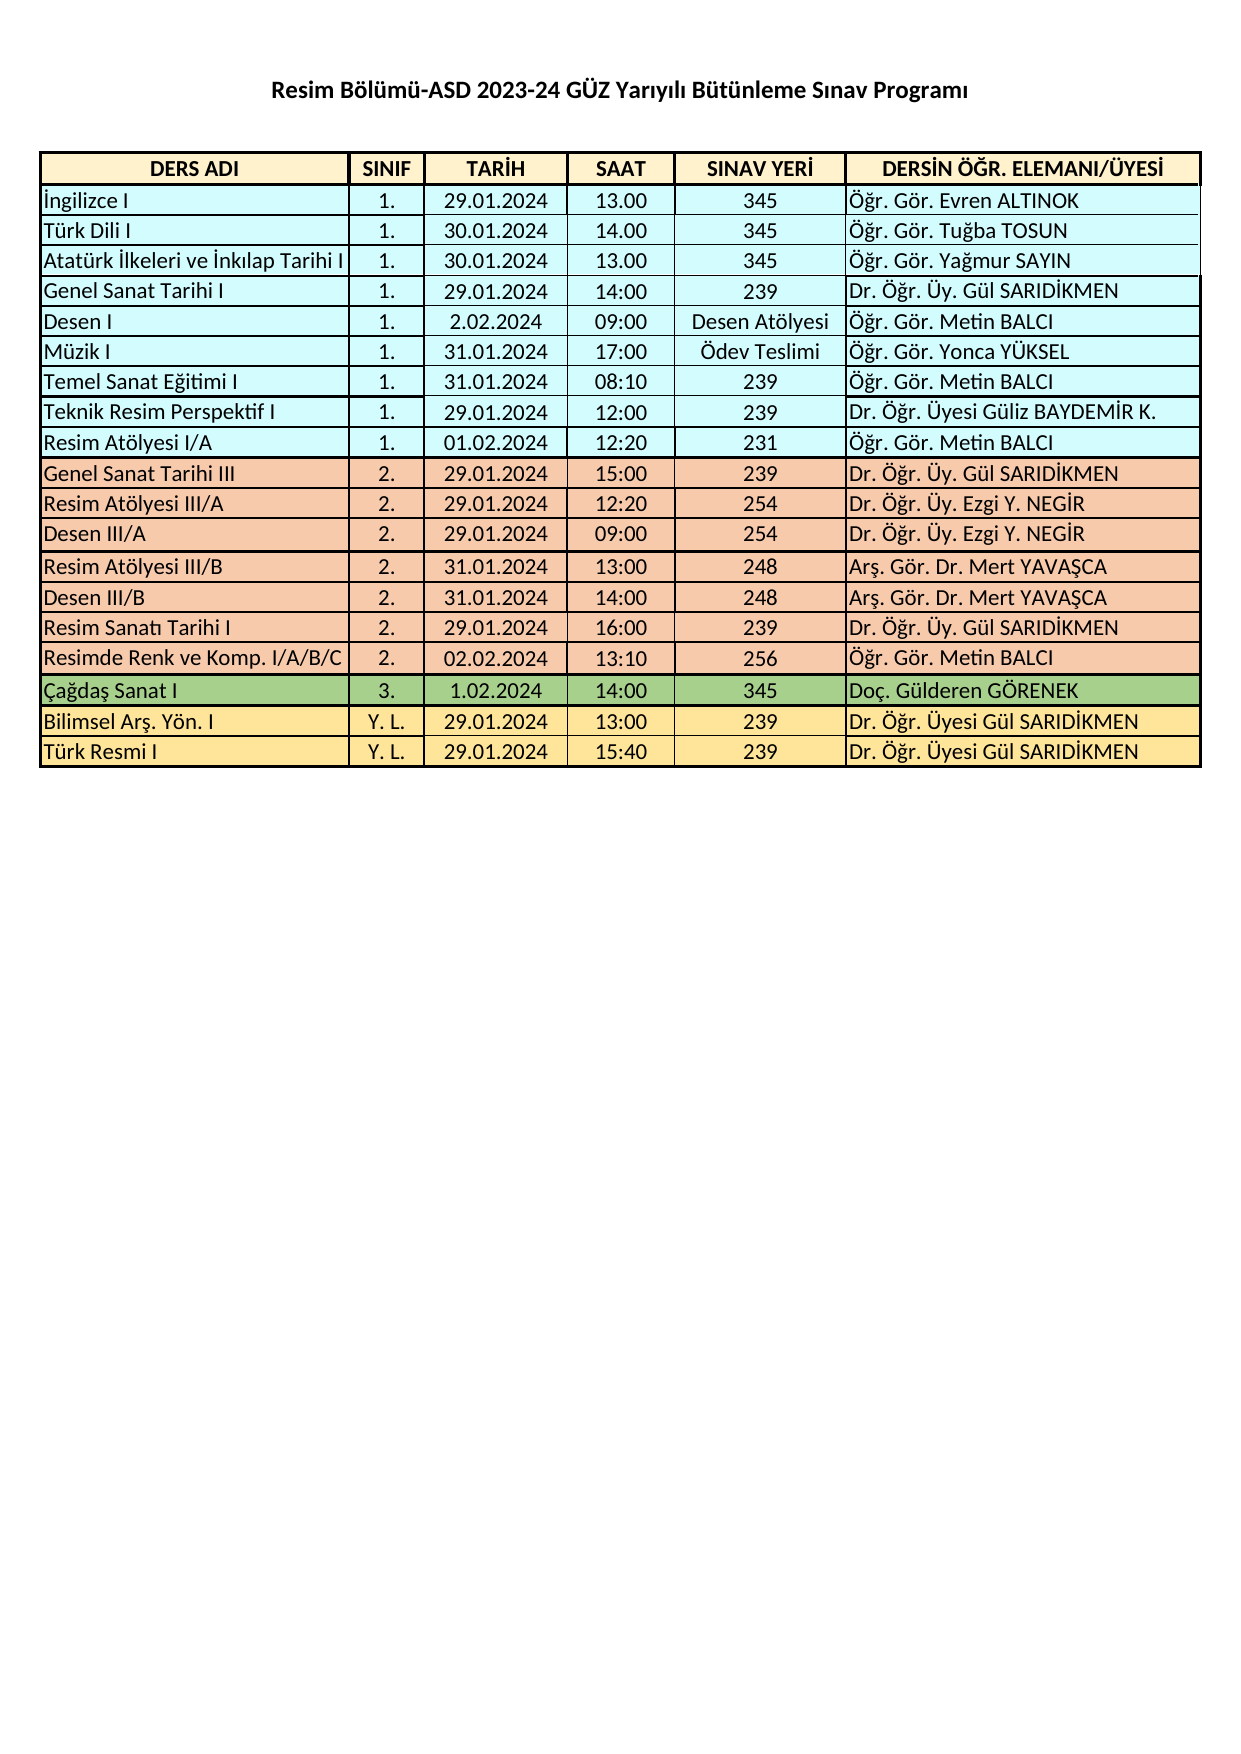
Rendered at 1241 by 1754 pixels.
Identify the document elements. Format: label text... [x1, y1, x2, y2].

table_cell 30.01.2024 [425, 215, 567, 244]
table_cell 239 [675, 366, 845, 395]
table_cell 30.01.2024 [425, 245, 567, 274]
table_cell 29.01.2024 [425, 519, 566, 550]
table_cell Teknik Resim Perspektif I [42, 398, 348, 426]
table_cell 2.02.2024 [425, 306, 567, 335]
table_cell 14:00 [568, 276, 674, 305]
table_cell 02.02.2024 [425, 643, 566, 673]
table_header DERSİN ÖĞR. ELEMANI/ÜYESİ [847, 154, 1199, 183]
table_cell 31.01.2024 [425, 583, 566, 611]
table_cell 239 [675, 707, 845, 735]
table_cell 1. [350, 367, 423, 395]
table_cell Y. L. [350, 707, 423, 735]
table_cell Atatürk İlkeleri ve İnkılap Tarihi I [42, 246, 348, 274]
table_cell 12:20 [568, 489, 674, 517]
table_cell 2. [350, 553, 423, 581]
table_cell 29.01.2024 [425, 186, 566, 214]
table_cell Öğr. Gör. Metin BALCI [847, 643, 1199, 673]
table_cell 2. [350, 519, 423, 550]
table_cell İngilizce I [42, 186, 348, 214]
table_cell 29.01.2024 [425, 459, 567, 487]
table_cell Resim Atölyesi III/A [42, 489, 348, 517]
table_cell 12:00 [568, 396, 674, 426]
table_cell 254 [676, 519, 845, 550]
table_cell 2. [350, 613, 423, 641]
table_cell Desen III/A [42, 519, 348, 550]
table_header SINIF [351, 154, 423, 183]
table_cell 345 [675, 676, 845, 704]
table_cell 2. [350, 459, 423, 487]
table_cell 01.02.2024 [425, 428, 566, 456]
table_cell Dr. Öğr. Üy. Gül SARIDİKMEN [847, 275, 1199, 305]
table_cell 31.01.2024 [425, 553, 566, 581]
table_cell 1. [350, 186, 423, 214]
table_cell 239 [675, 459, 845, 487]
table_cell 1.02.2024 [425, 676, 567, 704]
table_cell 29.01.2024 [425, 736, 567, 765]
table_cell 2. [350, 583, 423, 611]
table_cell 345 [676, 186, 845, 214]
table_cell Temel Sanat Eğitimi I [42, 367, 348, 395]
table_cell 15:40 [568, 736, 674, 765]
table_cell 29.01.2024 [425, 707, 567, 735]
table_cell 231 [676, 428, 845, 456]
table_cell 12:20 [568, 428, 674, 456]
table_cell Dr. Öğr. Üy. Gül SARIDİKMEN [847, 613, 1199, 641]
table_cell Öğr. Gör. Metin BALCI [847, 307, 1199, 335]
table_header TARİH [426, 154, 566, 183]
table_cell Desen I [42, 307, 348, 335]
table_cell Doç. Gülderen GÖRENEK [847, 676, 1199, 704]
table_cell 254 [676, 489, 845, 517]
table_cell 1. [350, 246, 423, 274]
table_cell 239 [675, 613, 845, 641]
table_cell Öğr. Gör. Tuğba TOSUN [846, 214, 1200, 244]
table_cell 29.01.2024 [425, 489, 566, 517]
table_cell 1. [350, 216, 423, 244]
table_cell 09:00 [568, 306, 674, 335]
table_cell 345 [675, 245, 845, 274]
table_cell 14:00 [568, 676, 674, 704]
table_cell 13:10 [568, 643, 674, 673]
table_cell Genel Sanat Tarihi I [42, 277, 348, 305]
table_cell 14:00 [568, 583, 674, 611]
table_cell 16:00 [568, 613, 674, 641]
table_cell Öğr. Gör. Yağmur SAYIN [846, 244, 1200, 274]
table_cell 248 [676, 583, 845, 611]
table_cell Genel Sanat Tarihi III [42, 459, 348, 487]
table_cell 1. [350, 307, 423, 335]
table_cell Resim Atölyesi I/A [42, 428, 348, 456]
table_cell Türk Dili I [42, 216, 348, 244]
table_cell Öğr. Gör. Metin BALCI [847, 428, 1199, 456]
table_header SINAV YERİ [676, 154, 844, 183]
table_cell Dr. Öğr. Üy. Gül SARIDİKMEN [847, 459, 1199, 487]
table_cell 08:10 [568, 366, 674, 395]
table_cell 2. [350, 489, 423, 517]
table_cell Desen Atölyesi [675, 306, 845, 335]
table_cell Resimde Renk ve Komp. I/A/B/C [42, 643, 348, 673]
table_cell Desen III/B [42, 583, 348, 611]
table_cell 1. [350, 337, 423, 365]
table_cell Bilimsel Arş. Yön. I [42, 707, 348, 735]
table_cell 14.00 [568, 215, 674, 244]
table_cell 09:00 [568, 519, 674, 550]
table_cell 13:00 [568, 707, 674, 735]
table_cell Resim Atölyesi III/B [42, 553, 348, 581]
table_cell 1. [350, 428, 423, 456]
table_cell Dr. Öğr. Üy. Ezgi Y. NEGİR [847, 519, 1199, 550]
table_cell 239 [675, 276, 845, 305]
table_cell 345 [675, 215, 845, 244]
table_cell 239 [675, 396, 845, 426]
table_cell Türk Resmi I [42, 737, 348, 765]
table_cell Öğr. Gör. Evren ALTINOK [847, 183, 1200, 214]
table_cell Arş. Gör. Dr. Mert YAVAŞCA [847, 583, 1199, 611]
table_cell Öğr. Gör. Metin BALCI [847, 367, 1199, 395]
table_cell Öğr. Gör. Yonca YÜKSEL [847, 337, 1199, 365]
table_cell 29.01.2024 [425, 276, 567, 305]
table_cell Resim Sanatı Tarihi I [42, 613, 348, 641]
table_cell Dr. Öğr. Üyesi Güliz BAYDEMİR K. [847, 398, 1199, 426]
table_header DERS ADI [42, 154, 347, 183]
table_cell 2. [350, 643, 423, 673]
table_cell 13.00 [568, 245, 674, 274]
table_cell 31.01.2024 [425, 366, 567, 395]
table_cell Ödev Teslimi [675, 336, 845, 365]
table_cell 1. [350, 277, 423, 305]
table_cell 13.00 [568, 186, 674, 214]
table_header SAAT [569, 154, 673, 183]
table_cell Dr. Öğr. Üyesi Gül SARIDİKMEN [847, 707, 1199, 735]
table_cell 17:00 [568, 336, 674, 365]
table_cell 3. [350, 676, 423, 704]
table_cell 239 [675, 736, 845, 765]
table_cell 248 [676, 553, 845, 581]
table_cell 29.01.2024 [425, 396, 567, 426]
table_cell 29.01.2024 [425, 613, 567, 641]
table_cell Arş. Gör. Dr. Mert YAVAŞCA [847, 553, 1199, 581]
table_cell Y. L. [350, 737, 423, 765]
table_cell Müzik I [42, 337, 348, 365]
table_cell 1. [350, 398, 423, 426]
table_cell 256 [676, 643, 845, 673]
table_cell Dr. Öğr. Üyesi Gül SARIDİKMEN [847, 737, 1199, 765]
table_cell 13:00 [568, 553, 674, 581]
table_cell 15:00 [568, 459, 674, 487]
table_cell Dr. Öğr. Üy. Ezgi Y. NEGİR [847, 489, 1199, 517]
table_cell 31.01.2024 [425, 336, 567, 365]
table_cell Çağdaş Sanat I [42, 676, 348, 704]
